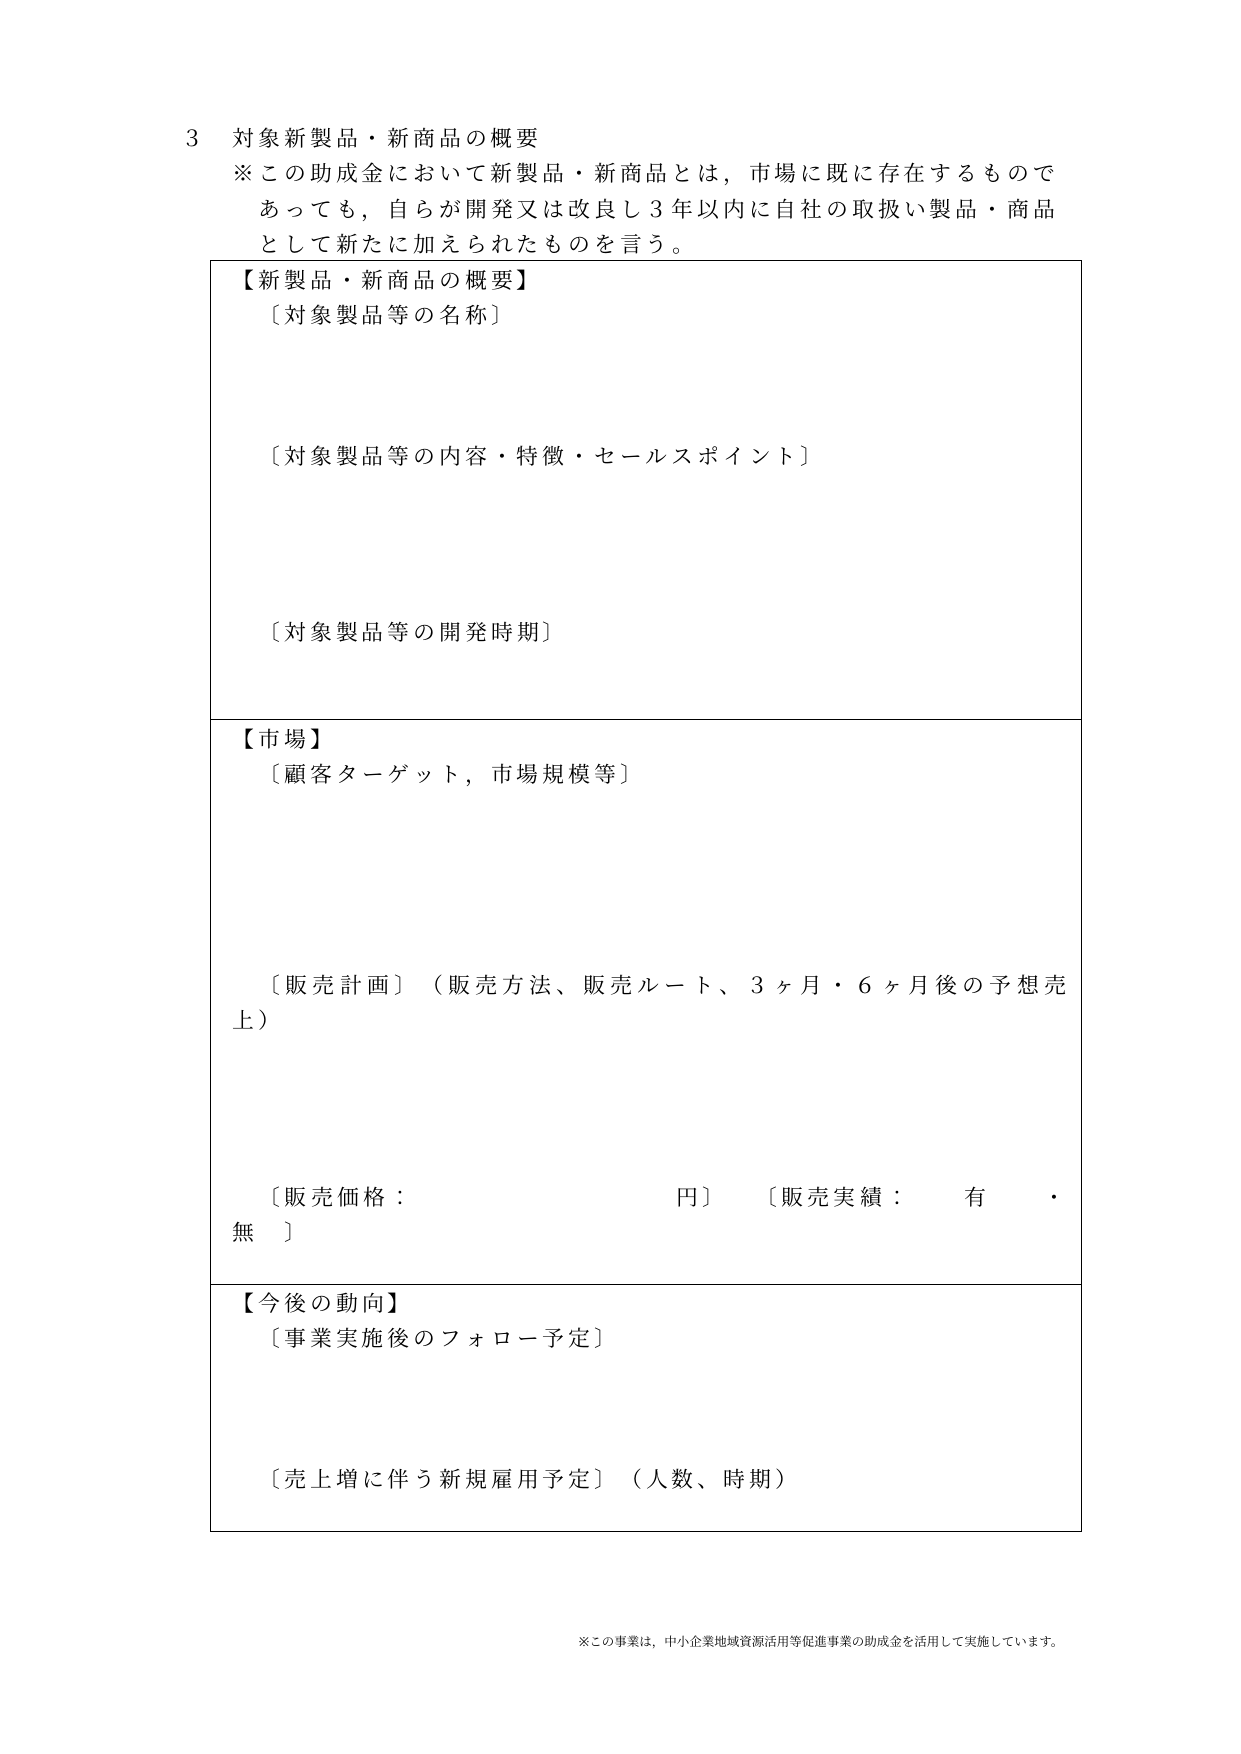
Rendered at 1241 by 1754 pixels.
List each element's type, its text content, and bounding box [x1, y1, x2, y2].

text ※この助成金において新製品・新商品とは，市場に既に存在するものであっても，自らが開発又は改良し３年以内に自社の取扱い製品・商品として新たに加えられたものを言う。 [181, 155, 1059, 260]
text ３ 対象新製品・新商品の概要 [181, 119, 1059, 155]
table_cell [211, 1285, 1081, 1531]
table_cell 【市場】 〔顧客ターゲット，市場規模等〕 〔販売計画〕（販売方法、販売ルート、３ヶ月・６ヶ月後の予想売上） 〔販売価格： 円〕 〔販売実績： 有 ・ 無 〕 [211, 720, 1081, 1283]
table_header 【新製品・新商品の概要】 〔対象製品等の名称〕 〔対象製品等の内容・特徴・セールスポイント〕 〔対象製品等の開発時期〕 [211, 261, 1081, 719]
